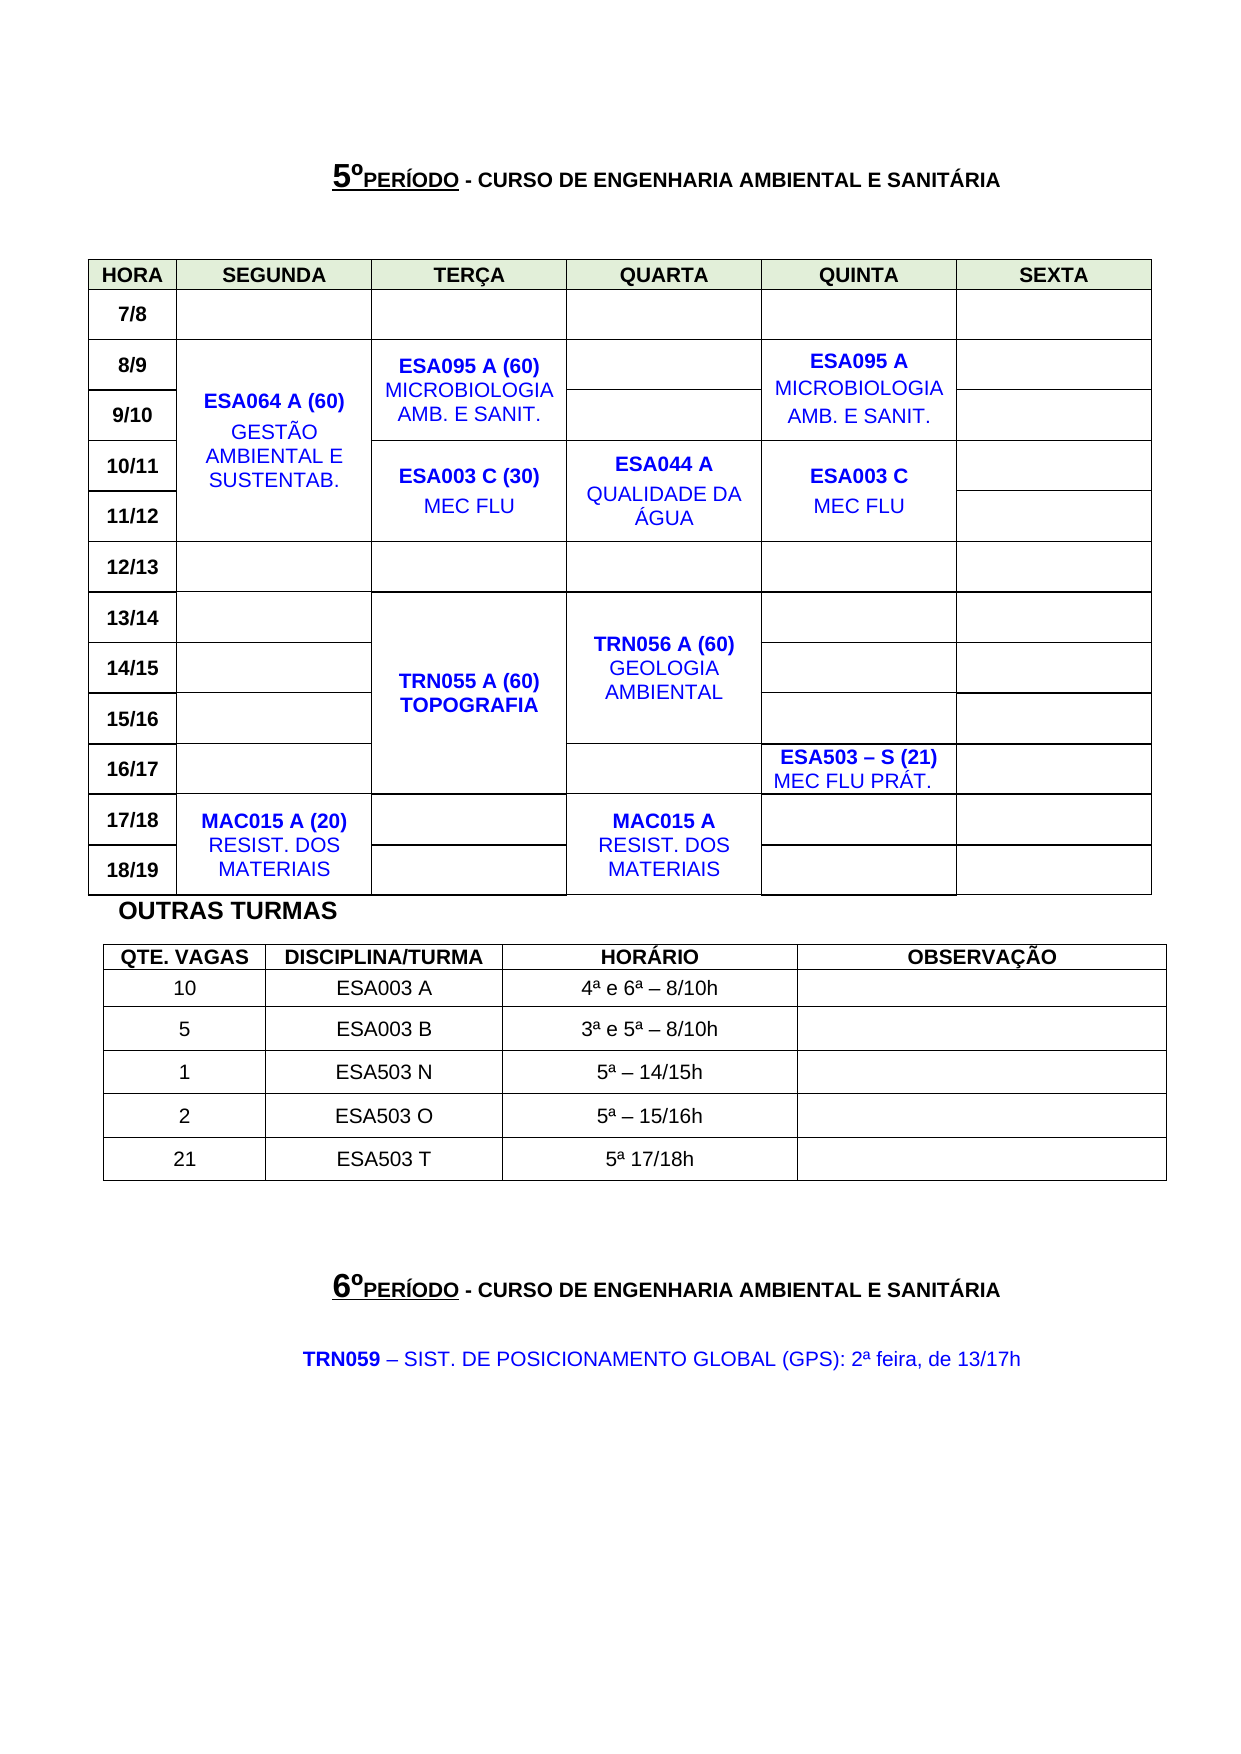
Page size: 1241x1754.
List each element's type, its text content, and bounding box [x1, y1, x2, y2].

table_header QTE. VAGAS [104, 945, 265, 969]
table_cell 18/19 [89, 846, 176, 894]
table_cell 10 [104, 970, 265, 1006]
table_cell [957, 390, 1151, 440]
table_cell ESA503 T [266, 1138, 502, 1180]
table_cell [957, 491, 1151, 541]
table_cell 1 [104, 1051, 265, 1093]
table_cell [372, 542, 566, 591]
table_cell ESA003 A [266, 970, 502, 1006]
table_cell 8/9 [89, 340, 176, 389]
table_cell 15/16 [89, 694, 176, 743]
table_cell [372, 290, 566, 339]
table_cell [567, 744, 761, 793]
table_cell 9/10 [89, 391, 176, 440]
table_cell [798, 1138, 1166, 1180]
table_cell 5ª – 15/16h [503, 1094, 797, 1137]
table_cell [957, 593, 1151, 642]
table_cell [798, 1051, 1166, 1093]
table_cell [957, 290, 1151, 339]
table_cell MAC015 A RESIST. DOS MATERIAIS [567, 794, 761, 894]
table_cell ESA095 A (60) MICROBIOLOGIA AMB. E SANIT. [372, 340, 566, 440]
table_cell 14/15 [89, 643, 176, 692]
table_cell TRN055 A (60) TOPOGRAFIA [372, 593, 566, 793]
table_cell [957, 542, 1151, 591]
table_header TERÇA [372, 260, 566, 289]
table_cell 4ª e 6ª – 8/10h [503, 970, 797, 1006]
table_cell [957, 441, 1151, 490]
table_cell 13/14 [89, 593, 176, 642]
table_header SEXTA [957, 260, 1151, 289]
table_cell 16/17 [89, 745, 176, 793]
table_cell ESA003 B [266, 1007, 502, 1050]
table_cell [957, 846, 1151, 894]
table_cell ESA003 C (30) MEC FLU [372, 441, 566, 541]
table_cell [372, 846, 566, 894]
table_cell ESA003 C MEC FLU [762, 441, 956, 541]
table_cell [762, 542, 956, 591]
text TRN059 – SIST. DE POSICIONAMENTO GLOBAL (GPS): 2ª feira, de 13/17h [118, 1347, 1215, 1371]
table_cell TRN056 A (60) GEOLOGIA AMBIENTAL [567, 593, 761, 743]
table_cell 21 [104, 1138, 265, 1180]
table_header SEGUNDA [177, 260, 371, 289]
table_cell [762, 593, 956, 642]
table_cell 7/8 [89, 290, 176, 339]
table_cell [177, 592, 371, 642]
table_cell [177, 290, 371, 339]
table_header QUARTA [567, 260, 761, 289]
table_cell [762, 643, 956, 692]
table_cell [762, 846, 956, 894]
table_cell 12/13 [89, 542, 176, 591]
table_cell 11/12 [89, 492, 176, 541]
table_header HORÁRIO [503, 945, 797, 969]
table_cell [957, 795, 1151, 844]
table_cell 10/11 [89, 441, 176, 490]
table_cell [762, 795, 956, 844]
table_cell [177, 542, 371, 591]
table_cell [567, 340, 761, 389]
table_cell [798, 970, 1166, 1006]
table_header OBSERVAÇÃO [798, 945, 1166, 969]
table_cell [957, 643, 1151, 692]
table_cell ESA503 O [266, 1094, 502, 1137]
table_cell 5 [104, 1007, 265, 1050]
table_cell [762, 693, 956, 743]
table_cell [567, 290, 761, 339]
table_cell [177, 693, 371, 743]
table_cell 2 [104, 1094, 265, 1137]
text OUTRAS TURMAS [118, 310, 1215, 925]
table_cell ESA095 A MICROBIOLOGIA AMB. E SANIT. [762, 340, 956, 440]
table_cell [177, 744, 371, 793]
text 5ºPERÍODO - CURSO DE ENGENHARIA AMBIENTAL E SANITÁRIA [118, 157, 1215, 195]
table_cell ESA064 A (60) GESTÃO AMBIENTAL E SUSTENTAB. [177, 340, 371, 541]
table_cell 5ª 17/18h [503, 1138, 797, 1180]
table_cell [567, 542, 761, 591]
table_header QUINTA [762, 260, 956, 289]
table_cell [798, 1007, 1166, 1050]
table_cell [957, 745, 1151, 793]
table_header DISCIPLINA/TURMA [266, 945, 502, 969]
text 6ºPERÍODO - CURSO DE ENGENHARIA AMBIENTAL E SANITÁRIA [118, 1266, 1215, 1305]
table_cell [762, 290, 956, 339]
table_header HORA [89, 260, 176, 289]
table_cell [957, 694, 1151, 743]
table_cell [567, 390, 761, 440]
table_cell [798, 1094, 1166, 1137]
table_cell [957, 340, 1151, 389]
table_cell 17/18 [89, 795, 176, 844]
table_cell 5ª – 14/15h [503, 1051, 797, 1093]
table_cell ESA044 A QUALIDADE DA ÁGUA [567, 441, 761, 541]
table_cell [372, 795, 566, 844]
table_cell MAC015 A (20) RESIST. DOS MATERIAIS [177, 794, 371, 894]
table_cell ESA503 – S (21) MEC FLU PRÁT. [762, 745, 956, 793]
table_cell 3ª e 5ª – 8/10h [503, 1007, 797, 1050]
table_cell [177, 643, 371, 692]
table_cell ESA503 N [266, 1051, 502, 1093]
